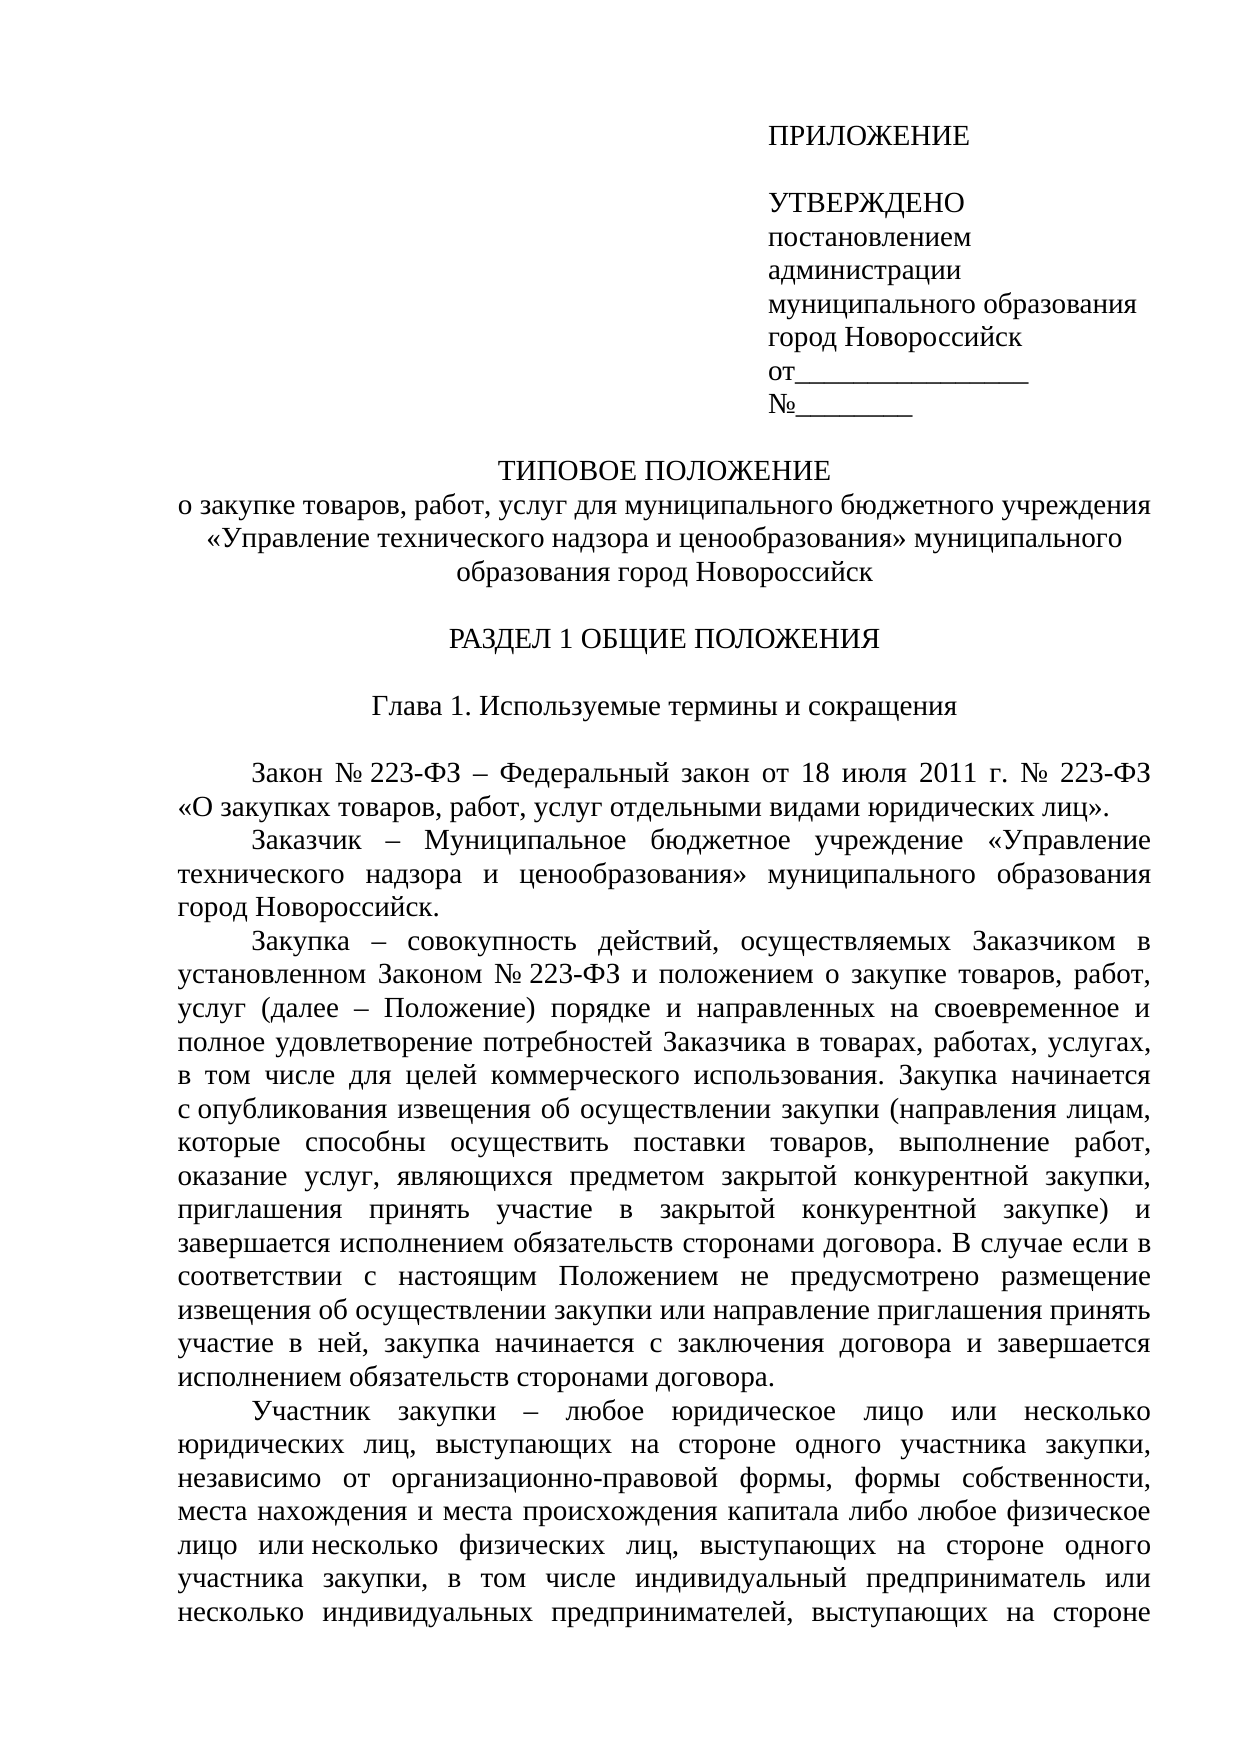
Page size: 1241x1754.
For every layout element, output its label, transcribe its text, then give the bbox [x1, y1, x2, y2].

text город Новороссийск [768, 319, 1152, 353]
text Заказчик – Муниципальное бюджетное учреждение «Управление технического надзора и ценообразования» муниципального образования город Новороссийск. [177, 822, 1152, 923]
text ТИПОВОЕ ПОЛОЖЕНИЕ [177, 453, 1152, 487]
text Закон № 223-ФЗ – Федеральный закон от 18 июля 2011 г. № 223-ФЗ «О закупках товаров, работ, услуг отдельными видами юридических лиц». [177, 755, 1152, 822]
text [177, 1393, 1152, 1627]
text о закупке товаров, работ, услуг для муниципального бюджетного учреждения «Управление технического надзора и ценообразования» муниципального образования город Новороссийск [177, 487, 1152, 588]
text УТВЕРЖДЕНО [768, 185, 1152, 219]
text постановлением администрации [768, 219, 1152, 286]
text Закупка – совокупность действий, осуществляемых Заказчиком в установленном Законом № 223-ФЗ и положением о закупке товаров, работ, услуг (далее – Положение) порядке и направленных на своевременное и полное удовлетворение потребностей Заказчика в товарах, работах, услугах, в том числе для целей коммерческого использования. Закупка начинается с опубликования извещения об осуществлении закупки (направления лицам, которые способны осуществить поставки товаров, выполнение работ, оказание услуг, являющихся предметом закрытой конкурентной закупки, приглашения принять участие в закрытой конкурентной закупке) и завершается исполнением обязательств сторонами договора. В случае если в соответствии с настоящим Положением не предусмотрено размещение извещения об осуществлении закупки или направление приглашения принять участие в ней, закупка начинается с заключения договора и завершается исполнением обязательств сторонами договора. [177, 923, 1152, 1393]
text Глава 1. Используемые термины и сокращения [177, 688, 1152, 722]
text РАЗДЕЛ 1 ОБЩИЕ ПОЛОЖЕНИЯ [177, 621, 1152, 655]
text от________________ №________ [768, 353, 1152, 420]
text муниципального образования [768, 286, 1152, 319]
text пРИЛОЖЕНИЕ [768, 118, 1152, 152]
